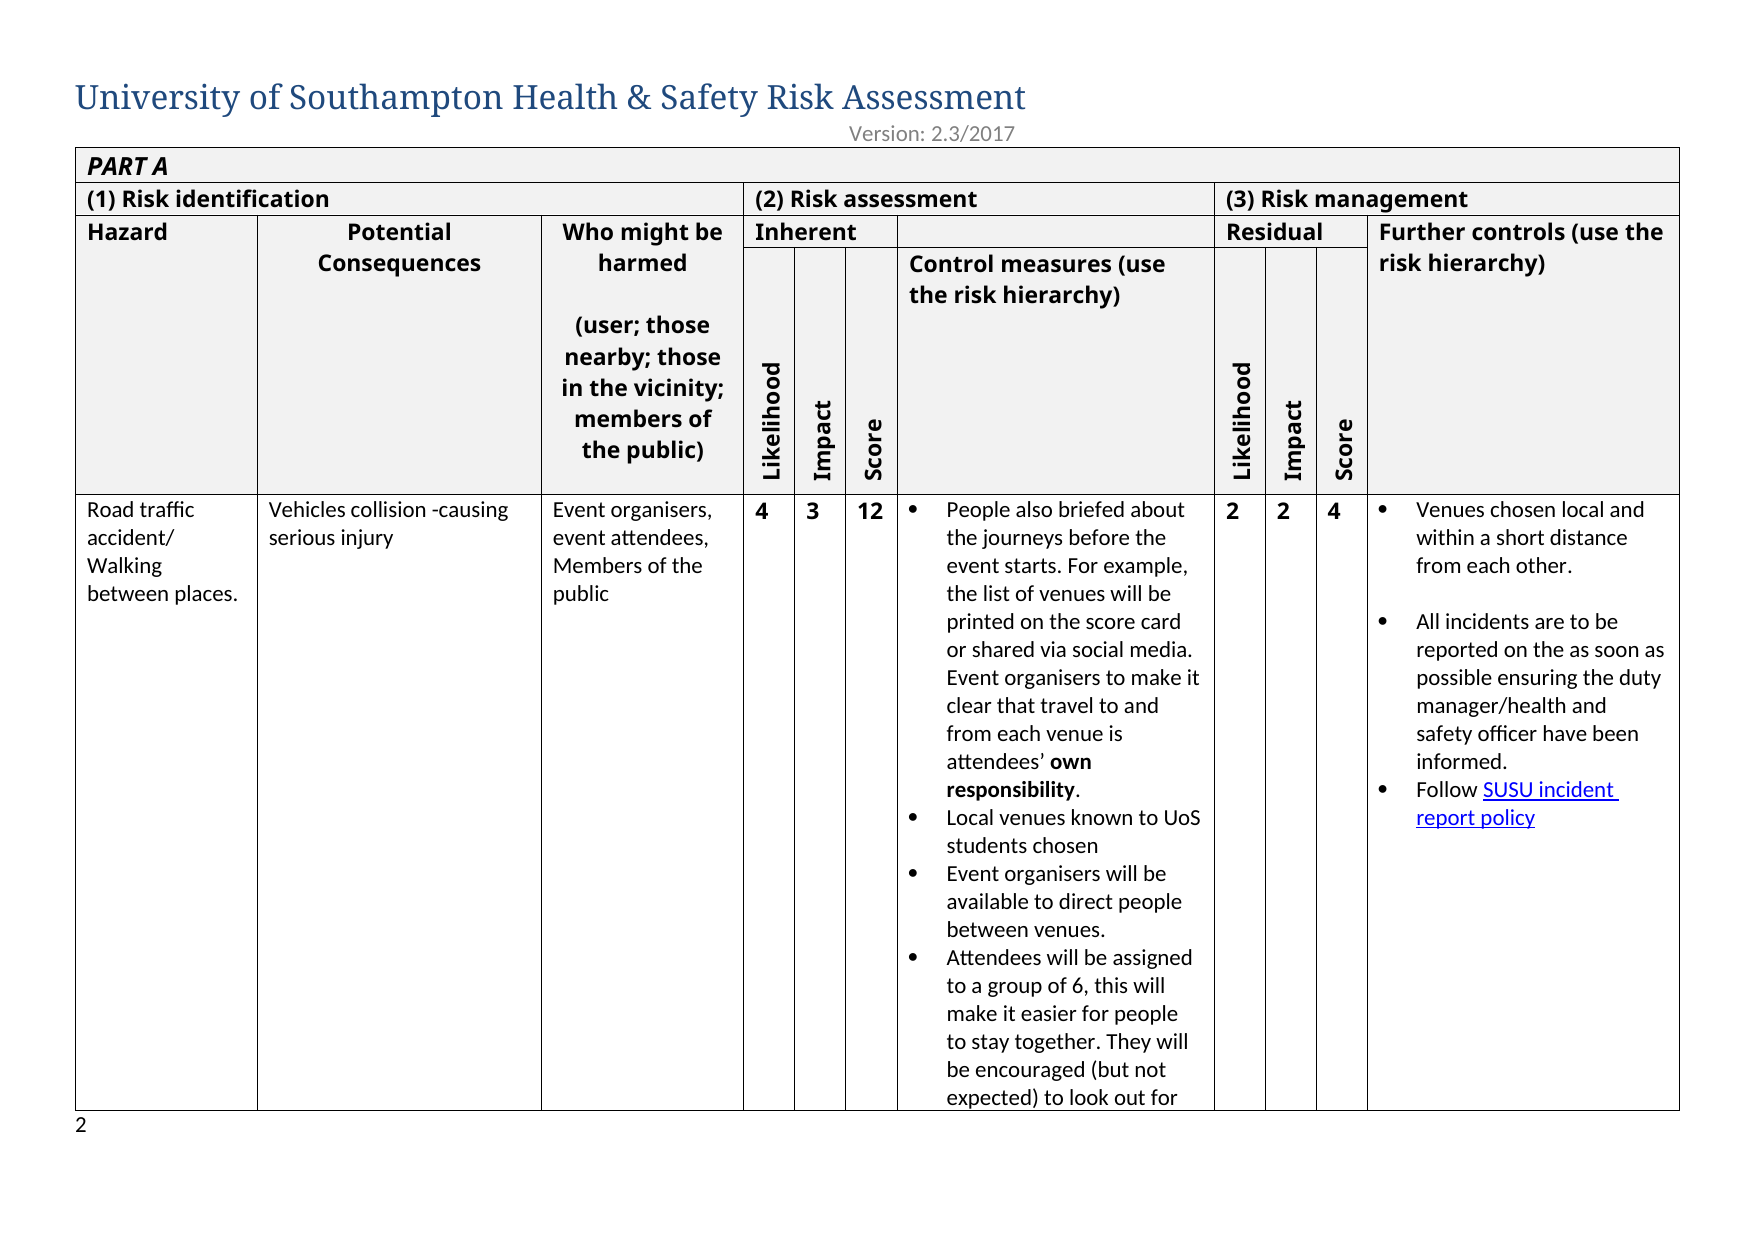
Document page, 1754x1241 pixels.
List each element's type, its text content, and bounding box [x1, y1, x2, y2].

table_cell [898, 216, 1214, 247]
table_cell Control measures (use the risk hierarchy) [898, 248, 1214, 494]
table_cell Likelihood [1215, 248, 1265, 494]
table_cell 12 [846, 495, 897, 1110]
table_cell 2 [1266, 495, 1316, 1110]
table_cell Residual [1215, 216, 1367, 247]
table_cell Vehicles collision -causing serious injury [258, 495, 541, 1110]
table_cell People also briefed about the journeys before the event starts. For example, the list of venues will be printed on the score card or shared via social media. Event organisers to make it clear that travel to and from each venue is attendees’ own responsibility. Local venues known to UoS students chosen Event organisers will be available to direct people between venues. Attendees will be assigned to a group of 6, this will make it easier for people to stay together. They will be encouraged (but not expected) to look out for one another and check in throughout the night where possible. Be considerate of other pedestrians & road users, keep disturbance & noise down. [898, 495, 1214, 1110]
table_cell Venues chosen local and within a short distance from each other. All incidents are to be reported on the as soon as possible ensuring the duty manager/health and safety officer have been informed. Follow SUSU incident report policy [1368, 495, 1679, 1110]
table_cell Who might be harmed (user; those nearby; those in the vicinity; members of the public) [542, 216, 743, 494]
table_cell (2) Risk assessment [744, 183, 1214, 214]
table_cell Impact [795, 248, 845, 494]
table_cell Likelihood [744, 248, 794, 494]
table_cell Impact [1266, 248, 1316, 494]
table_cell Hazard [76, 216, 257, 494]
table_header PART A [76, 148, 1679, 182]
table_cell Further controls (use the risk hierarchy) [1368, 216, 1679, 494]
table_cell 3 [795, 495, 845, 1110]
table_cell Score [846, 248, 897, 494]
table_cell (3) Risk management [1215, 183, 1679, 214]
table_cell Road traffic accident/ Walking between places. [76, 495, 257, 1110]
table_cell 4 [1317, 495, 1367, 1110]
table_cell Event organisers, event attendees, Members of the public [542, 495, 743, 1110]
table_cell Score [1317, 248, 1367, 494]
table_cell Potential Consequences [258, 216, 541, 494]
table_cell (1) Risk identification [76, 183, 743, 214]
table_cell 4 [744, 495, 794, 1110]
table_cell 2 [1215, 495, 1265, 1110]
table_cell Inherent [744, 216, 897, 247]
